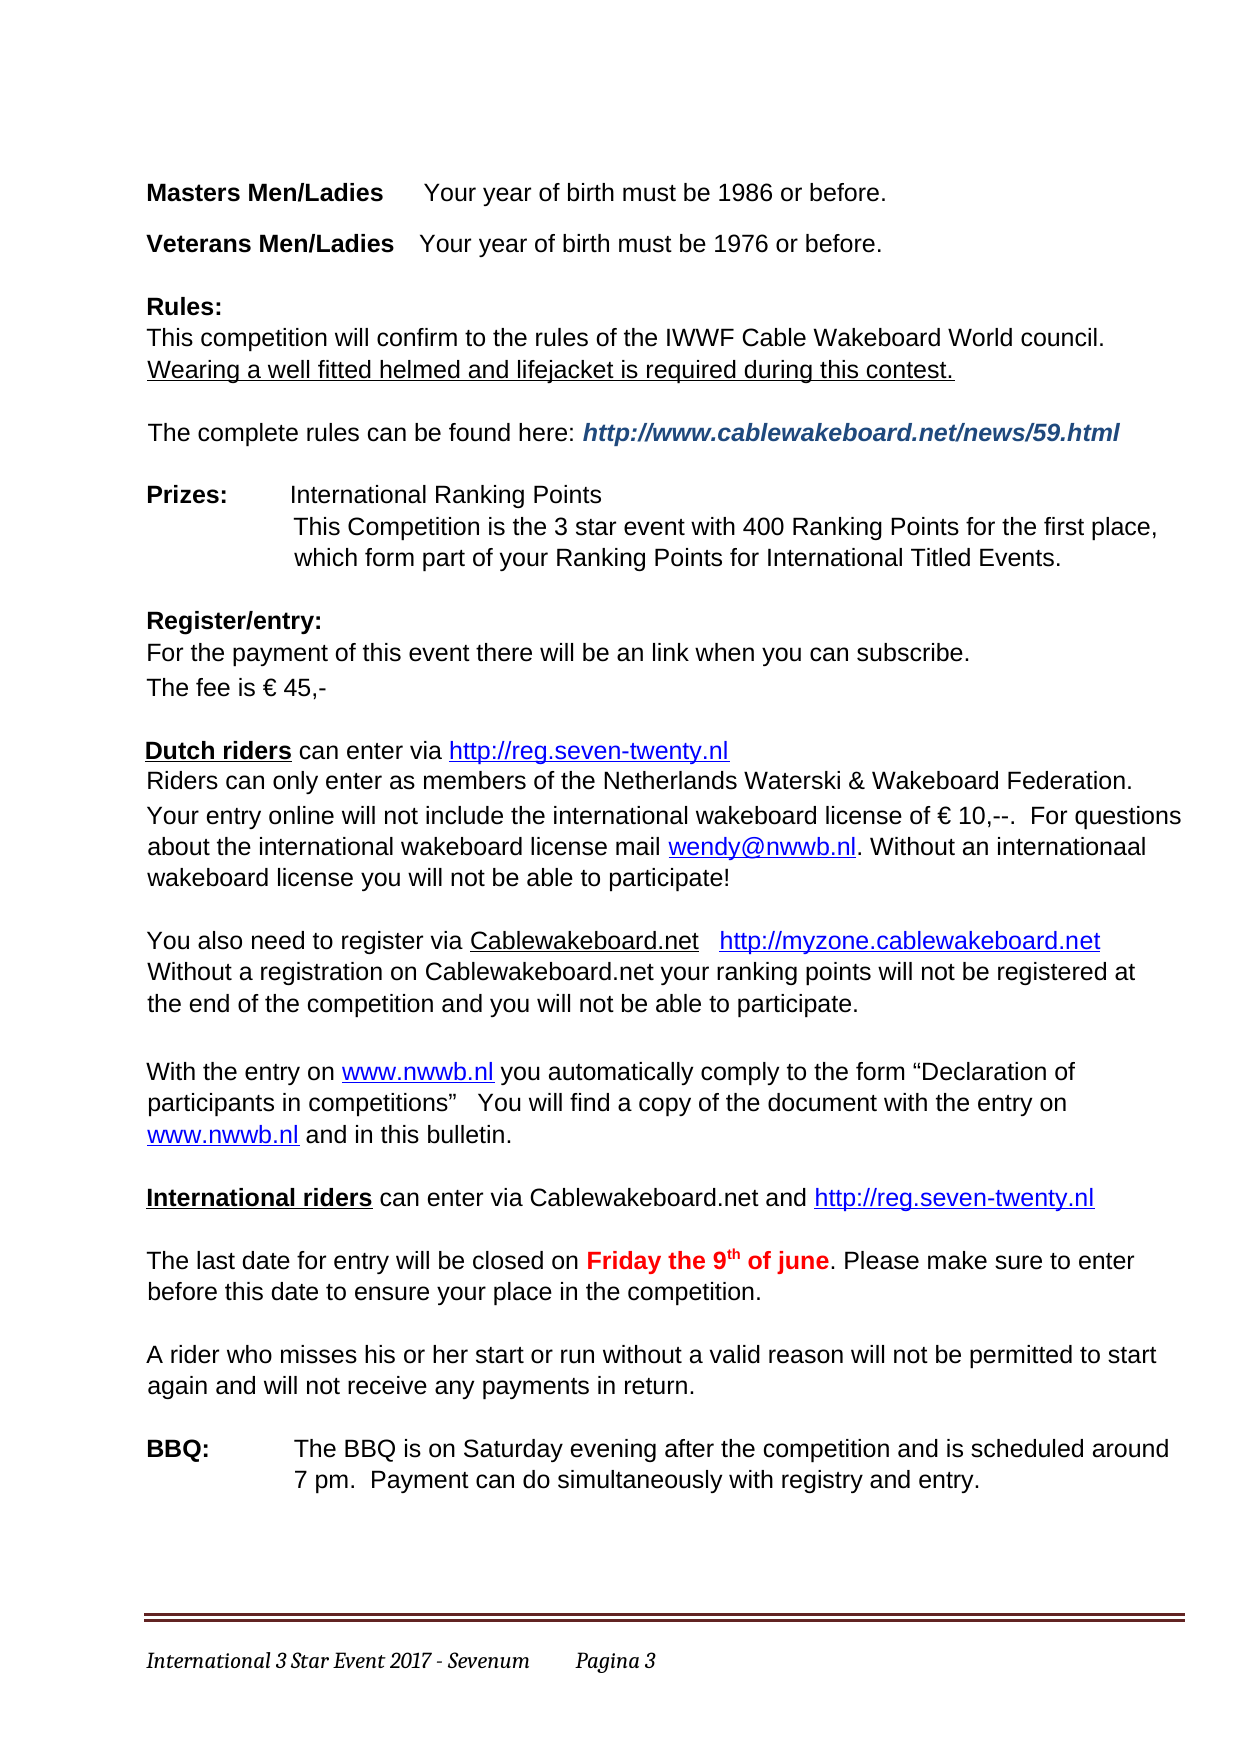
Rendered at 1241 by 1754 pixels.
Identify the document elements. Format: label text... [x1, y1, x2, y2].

text Register/entry: [146, 606, 1152, 635]
text Rules: [146, 292, 1184, 321]
text Veterans Men/Ladies Your year of birth must be 1976 or before. [146, 229, 1175, 258]
text Riders can only enter as members of the Netherlands Waterski & Wakeboard Federation. [146, 766, 1175, 795]
text A rider who misses his or her start or run without a valid reason will not be permitted to start again and will not receive any payments in return. [146, 1340, 1175, 1400]
text Prizes: International Ranking Points [146, 480, 1184, 508]
text This Competition is the 3 star event with 400 Ranking Points for the first place, which form part of your Ranking Points for International Titled Events. [293, 511, 1175, 571]
text You also need to register via Cablewakeboard.net http://myzone.cablewakeboard.net Without a registration on Cablewakeboard.net your ranking points will not be registered at the end of the competition and you will not be able to participate. [146, 926, 1175, 1017]
text The fee is € 45,- [146, 673, 1175, 702]
text BBQ: The BBQ is on Saturday evening after the competition and is scheduled around 7 pm. Payment can do simultaneously with registry and entry. [146, 1434, 1175, 1494]
text International riders can enter via Cablewakeboard.net and http://reg.seven-twenty.nl [146, 1183, 1175, 1212]
text With the entry on www.nwwb.nl you automatically comply to the form “Declaration of participants in competitions” You will find a copy of the document with the entry on www.nwwb.nl and in this bulletin. [146, 1057, 1175, 1149]
text Dutch riders can enter via http://reg.seven-twenty.nl [144, 736, 1037, 764]
text The last date for entry will be closed on Friday the 9th of june. Please make sure to enter before this date to ensure your place in the competition. [146, 1246, 1175, 1306]
text For the payment of this event there will be an link when you can subscribe. [146, 638, 1175, 666]
text Your entry online will not include the international wakeboard license of € 10,--. For questions about the international wakeboard license mail wendy@nwwb.nl. Without an internationaal wakeboard license you will not be able to participate! [146, 801, 1184, 892]
text Masters Men/Ladies Your year of birth must be 1986 or before. [146, 178, 1175, 207]
text This competition will confirm to the rules of the IWWF Cable Wakeboard World council. Wearing a well fitted helmed and lifejacket is required during this contest. [146, 323, 1175, 383]
text The complete rules can be found here: http://www.cablewakeboard.net/news/59.html [147, 418, 1184, 446]
